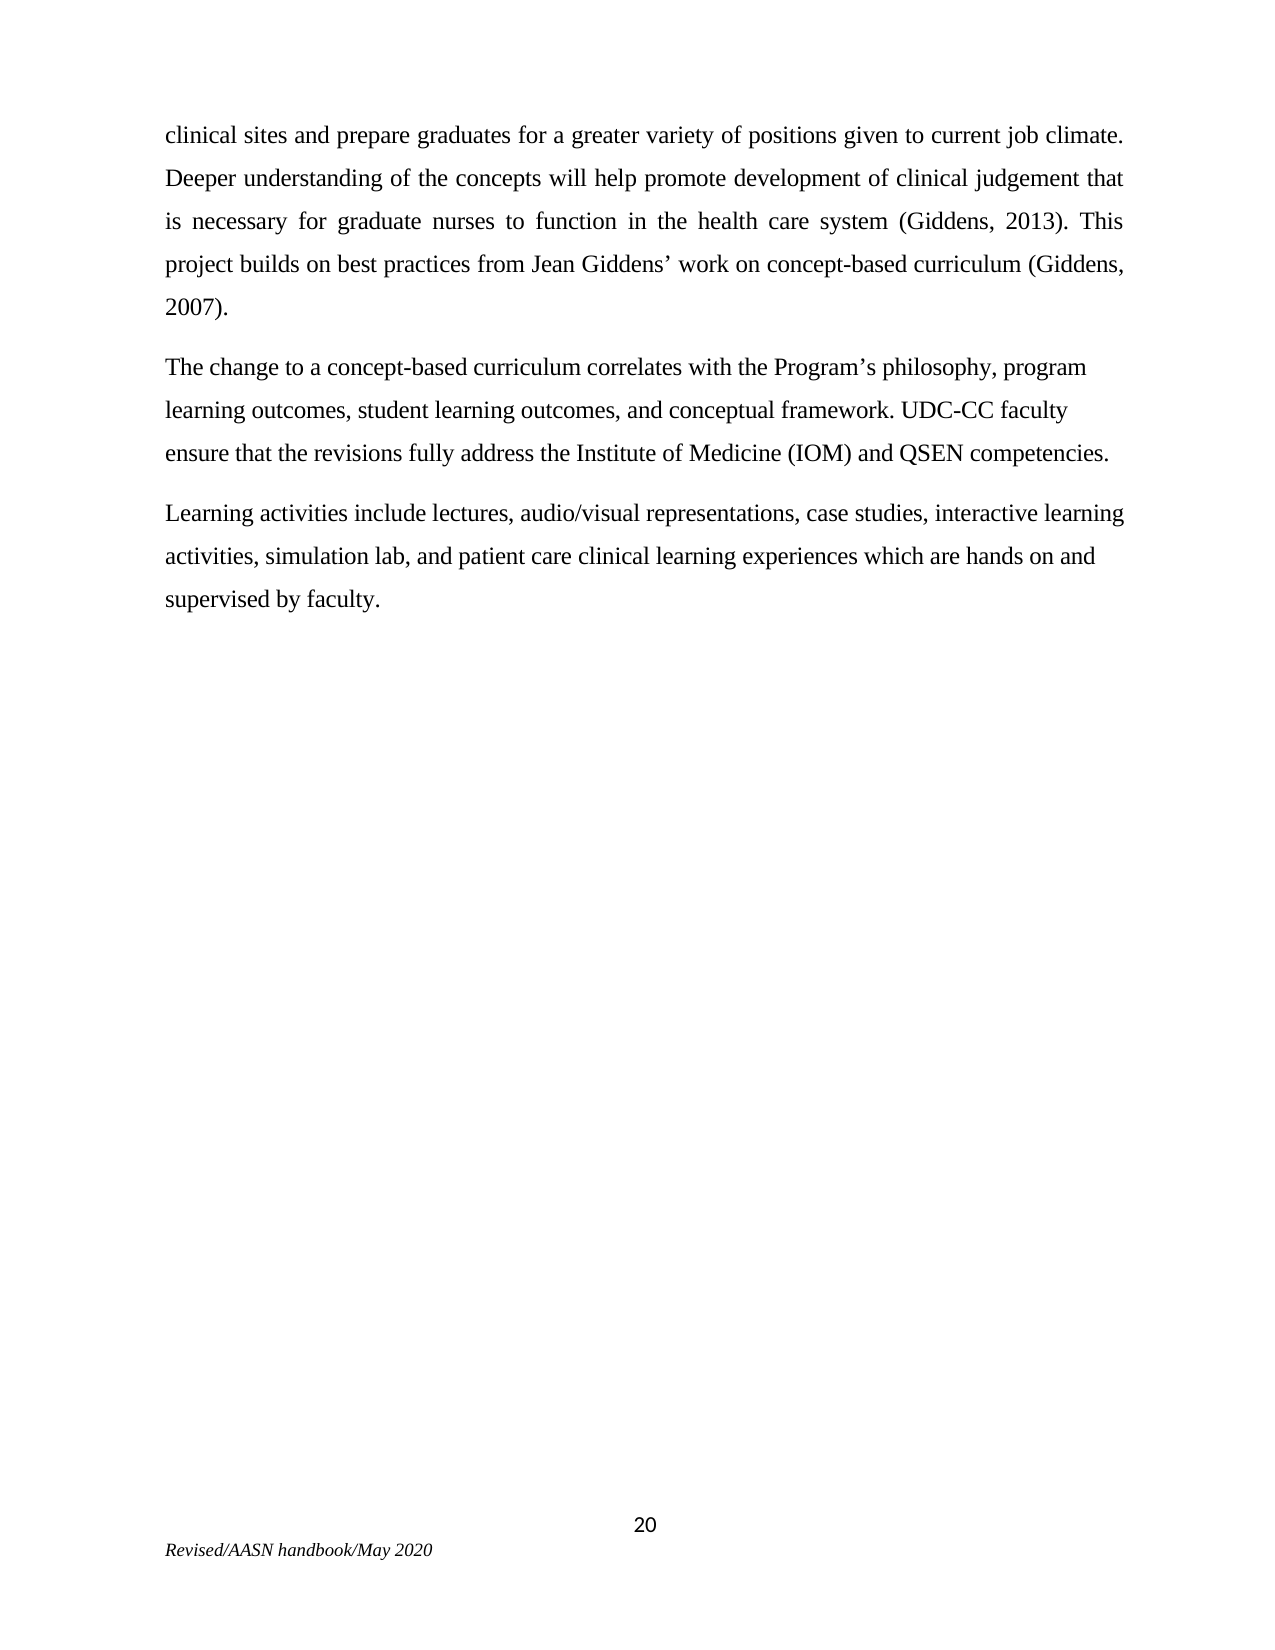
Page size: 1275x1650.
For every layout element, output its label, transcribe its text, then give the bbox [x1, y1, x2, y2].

text Learning activities include lectures, audio/visual representations, case studies, interactive learning activities, simulation lab, and patient care clinical learning experiences which are hands on and supervised by faculty. [165, 498, 1125, 613]
text The change to a concept-based curriculum correlates with the Program’s philosophy, program learning outcomes, student learning outcomes, and conceptual framework. UDC-CC faculty ensure that the revisions fully address the Institute of Medicine (IOM) and QSEN competencies. [165, 352, 1125, 467]
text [165, 120, 1125, 321]
